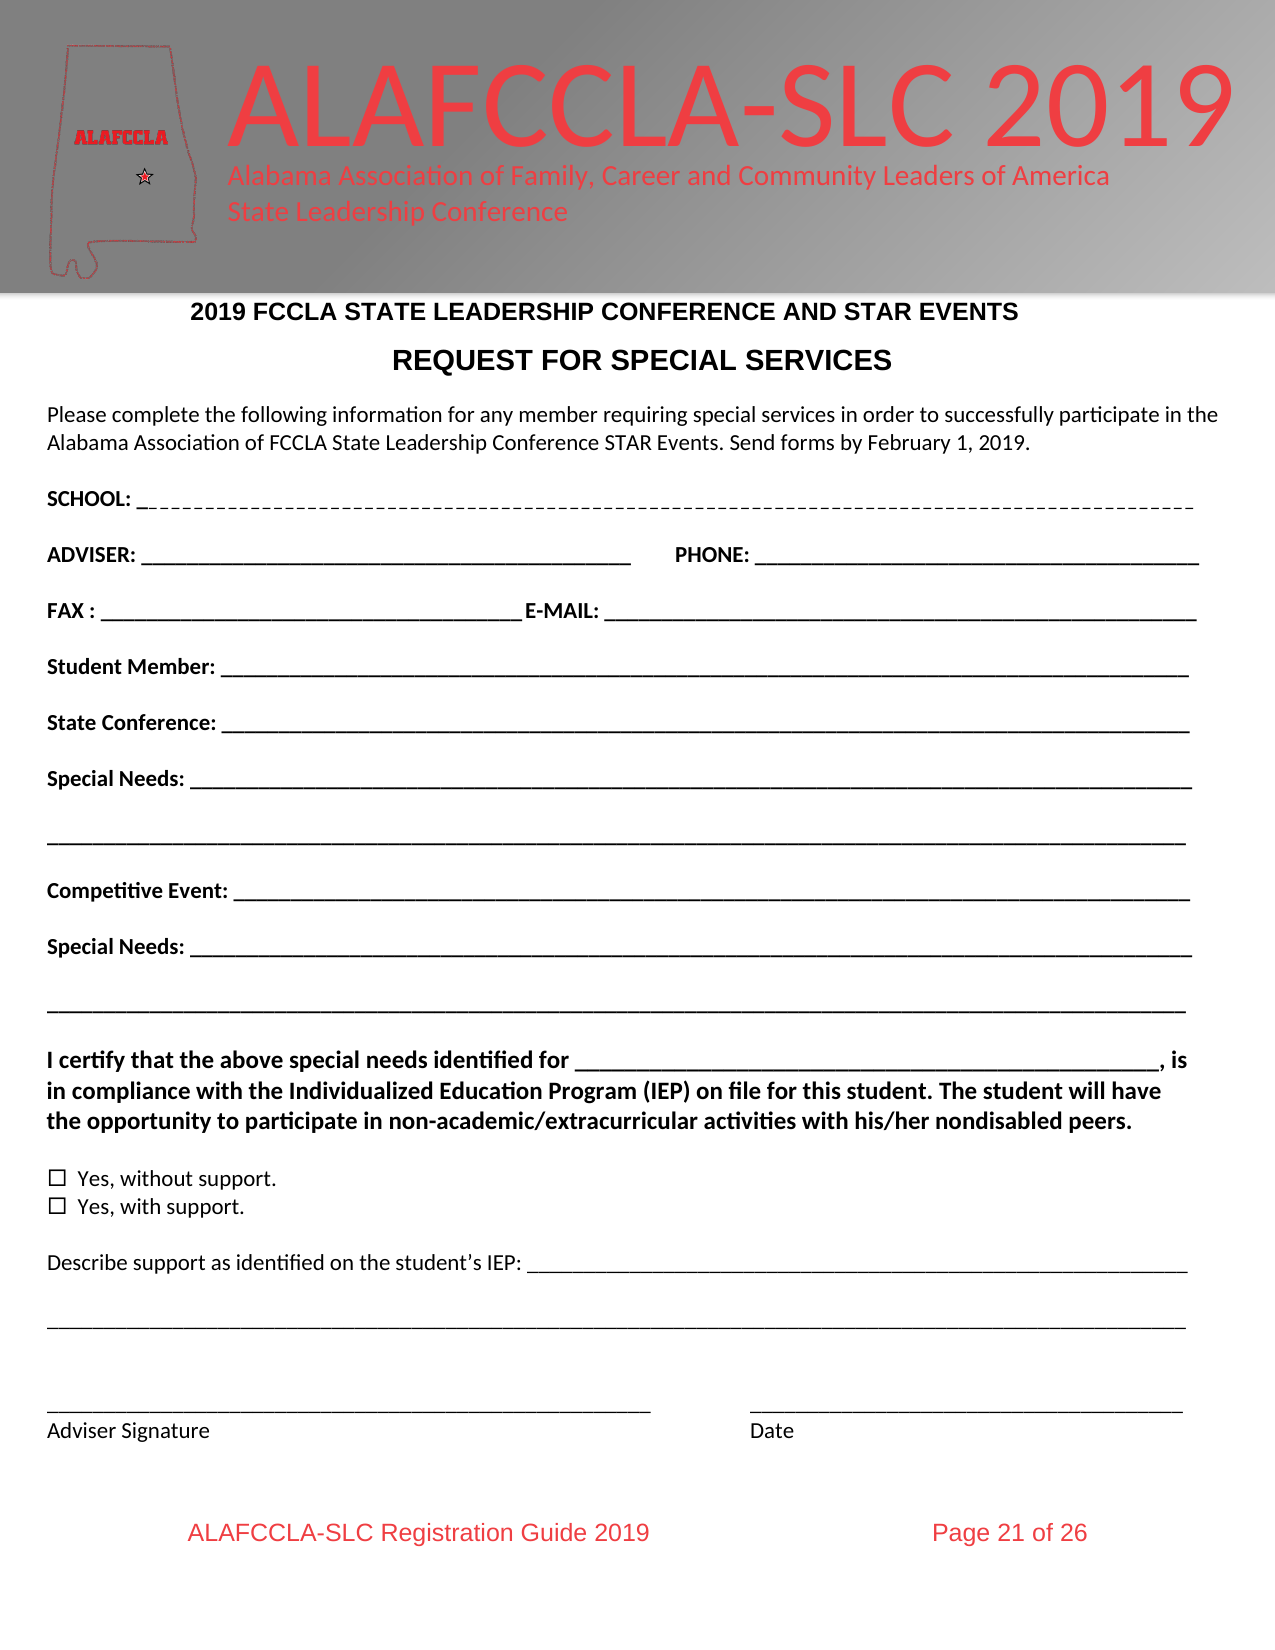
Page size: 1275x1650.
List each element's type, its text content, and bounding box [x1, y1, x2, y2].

list REQUEST FOR SPECIAL SERVICES [446, 350, 1237, 375]
text _____________________________________________________ ______________________________________ [47, 1388, 1237, 1416]
text Competitive Event: ____________________________________________________________________________________ [47, 876, 1237, 904]
text ____________________________________________________________________________________________________ [47, 988, 1237, 1016]
text the opportunity to participate in non-academic/extracurricular activities with his/her nondisabled peers. [46, 1106, 1237, 1136]
text ____________________________________________________________________________________________________ [47, 820, 1237, 848]
list REQUEST FOR SPECIAL SERVICES [47, 350, 444, 375]
text Student Member: _____________________________________________________________________________________ [47, 652, 1237, 680]
picture [39, 42, 207, 282]
text ADVISER: ___________________________________________ PHONE: _______________________________________ [47, 540, 1237, 568]
text SCHOOL: _____________________________________________________________________________________________ [47, 484, 1237, 512]
text Yes, with support. [47, 1192, 1237, 1220]
text Special Needs: ________________________________________________________________________________________ [47, 764, 1237, 792]
text I certify that the above special needs identified for _______________________________________________, is [46, 1044, 1237, 1075]
text Adviser Signature Date [47, 1416, 1237, 1444]
text ____________________________________________________________________________________________________ [47, 1304, 1237, 1332]
text FAX : _____________________________________ E-MAIL: ____________________________________________________ [47, 596, 1237, 624]
text Describe support as identified on the student’s IEP: __________________________________________________________ [47, 1248, 1237, 1276]
text Yes, without support. [47, 1164, 1237, 1192]
text Please complete the following information for any member requiring special services in order to successfully participate in the Alabama Association of FCCLA State Leadership Conference STAR Events. Send forms by February 1, 2019. [47, 400, 1237, 456]
list 2019 FCCLA STATE LEADERSHIP CONFERENCE AND STAR EVENTS [0, 300, 1237, 325]
text State Conference: _____________________________________________________________________________________ [47, 708, 1237, 736]
text in compliance with the Individualized Education Program (IEP) on file for this student. The student will have [46, 1075, 1237, 1106]
text Special Needs: ________________________________________________________________________________________ [47, 932, 1237, 960]
